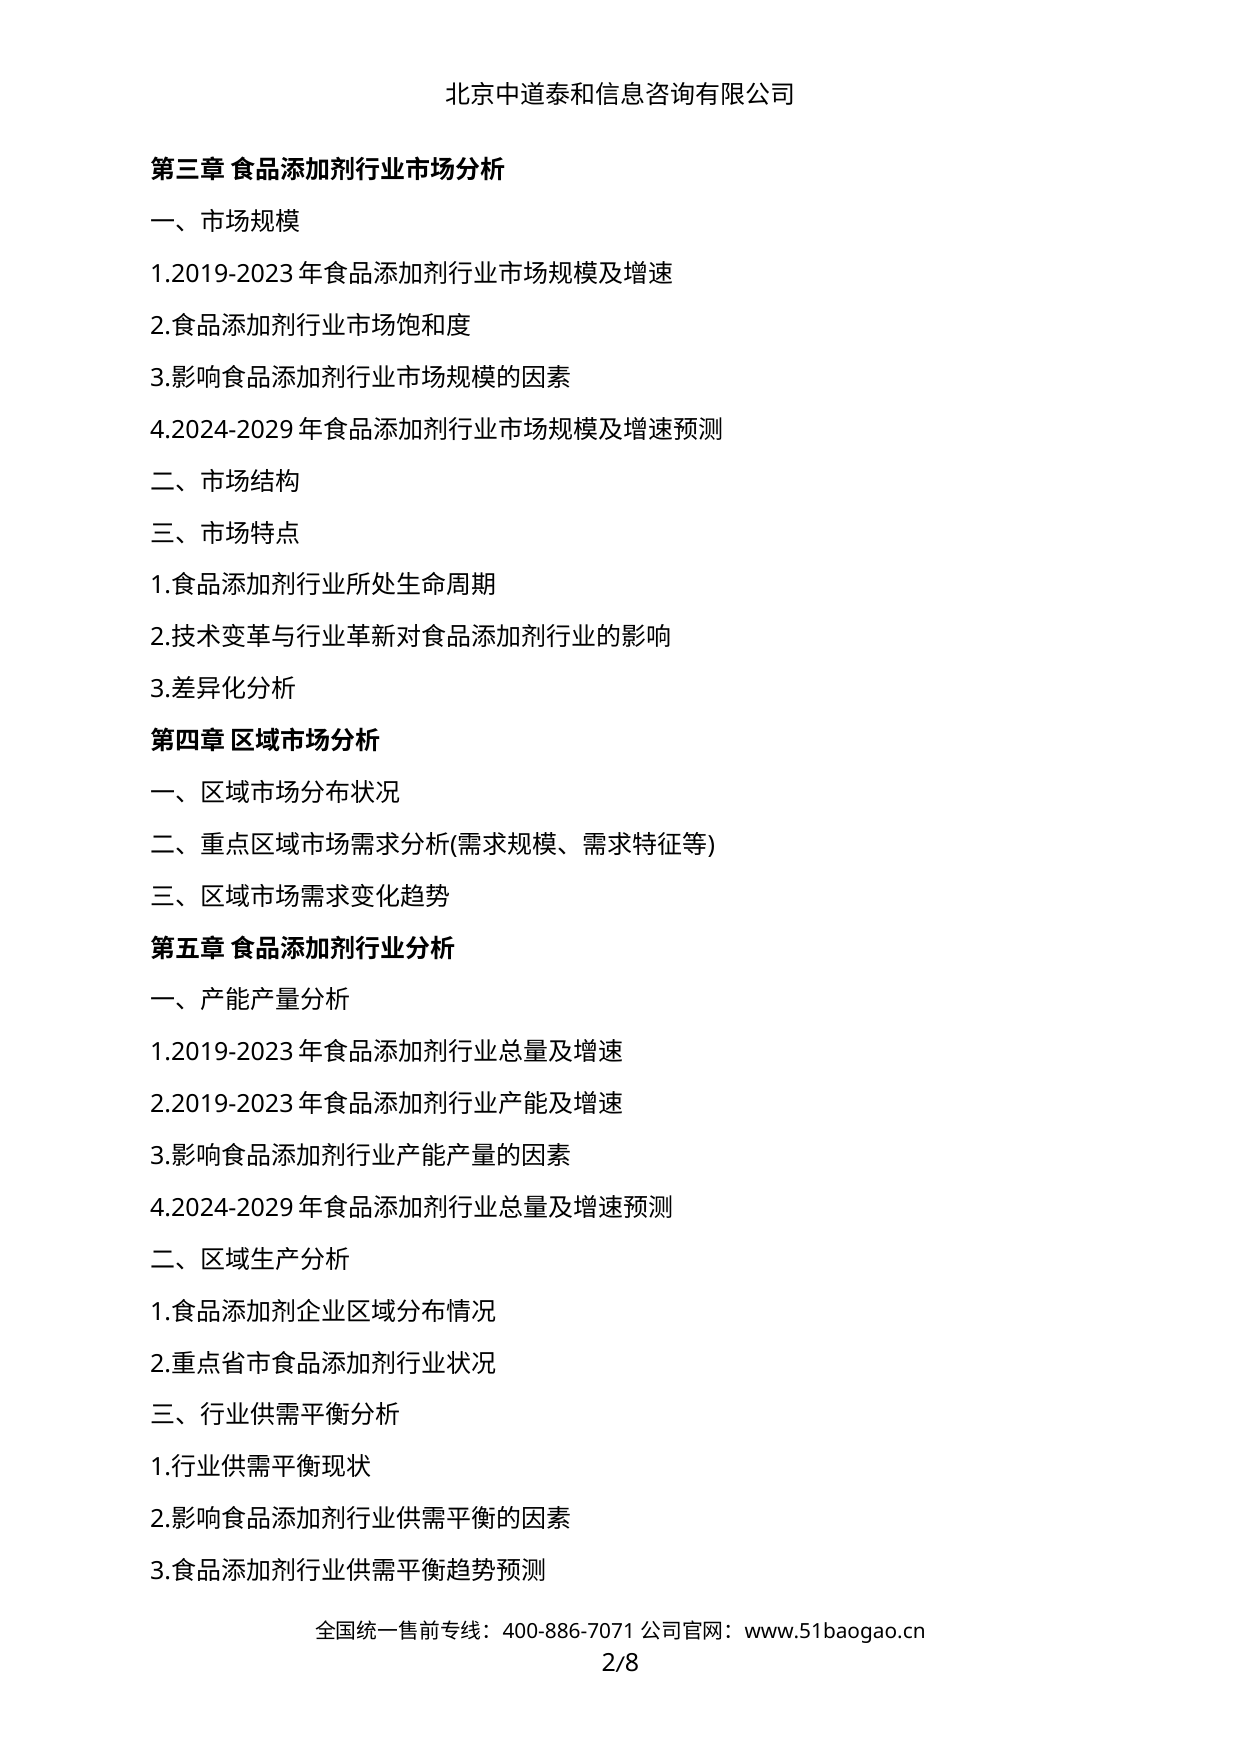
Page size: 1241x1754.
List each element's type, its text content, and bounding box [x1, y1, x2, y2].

text 三、行业供需平衡分析 [150, 1395, 1090, 1431]
text 4.2024-2029年食品添加剂行业总量及增速预测 [150, 1187, 1090, 1224]
text 第四章 区域市场分析 [150, 721, 1090, 757]
text 2.食品添加剂行业市场饱和度 [150, 306, 1090, 342]
text 第五章 食品添加剂行业分析 [150, 928, 1090, 964]
text 1.食品添加剂企业区域分布情况 [150, 1291, 1090, 1327]
text 二、重点区域市场需求分析(需求规模、需求特征等) [150, 824, 1090, 861]
text 2.2019-2023年食品添加剂行业产能及增速 [150, 1084, 1090, 1120]
text 第三章 食品添加剂行业市场分析 [150, 150, 1090, 186]
text 2.技术变革与行业革新对食品添加剂行业的影响 [150, 617, 1090, 653]
text 3.影响食品添加剂行业市场规模的因素 [150, 357, 1090, 394]
text 一、产能产量分析 [150, 980, 1090, 1016]
text 二、区域生产分析 [150, 1239, 1090, 1276]
text 1.2019-2023年食品添加剂行业市场规模及增速 [150, 254, 1090, 290]
text 2.影响食品添加剂行业供需平衡的因素 [150, 1499, 1090, 1535]
text 2.重点省市食品添加剂行业状况 [150, 1343, 1090, 1379]
text 1.食品添加剂行业所处生命周期 [150, 565, 1090, 601]
text 一、区域市场分布状况 [150, 772, 1090, 809]
text 一、市场规模 [150, 202, 1090, 238]
text 1.行业供需平衡现状 [150, 1447, 1090, 1483]
text 4.2024-2029年食品添加剂行业市场规模及增速预测 [150, 409, 1090, 446]
text 三、市场特点 [150, 513, 1090, 549]
text 3.食品添加剂行业供需平衡趋势预测 [150, 1551, 1090, 1587]
text 三、区域市场需求变化趋势 [150, 876, 1090, 912]
text 1.2019-2023年食品添加剂行业总量及增速 [150, 1032, 1090, 1068]
text 3.差异化分析 [150, 669, 1090, 705]
text 二、市场结构 [150, 461, 1090, 497]
text 3.影响食品添加剂行业产能产量的因素 [150, 1136, 1090, 1172]
